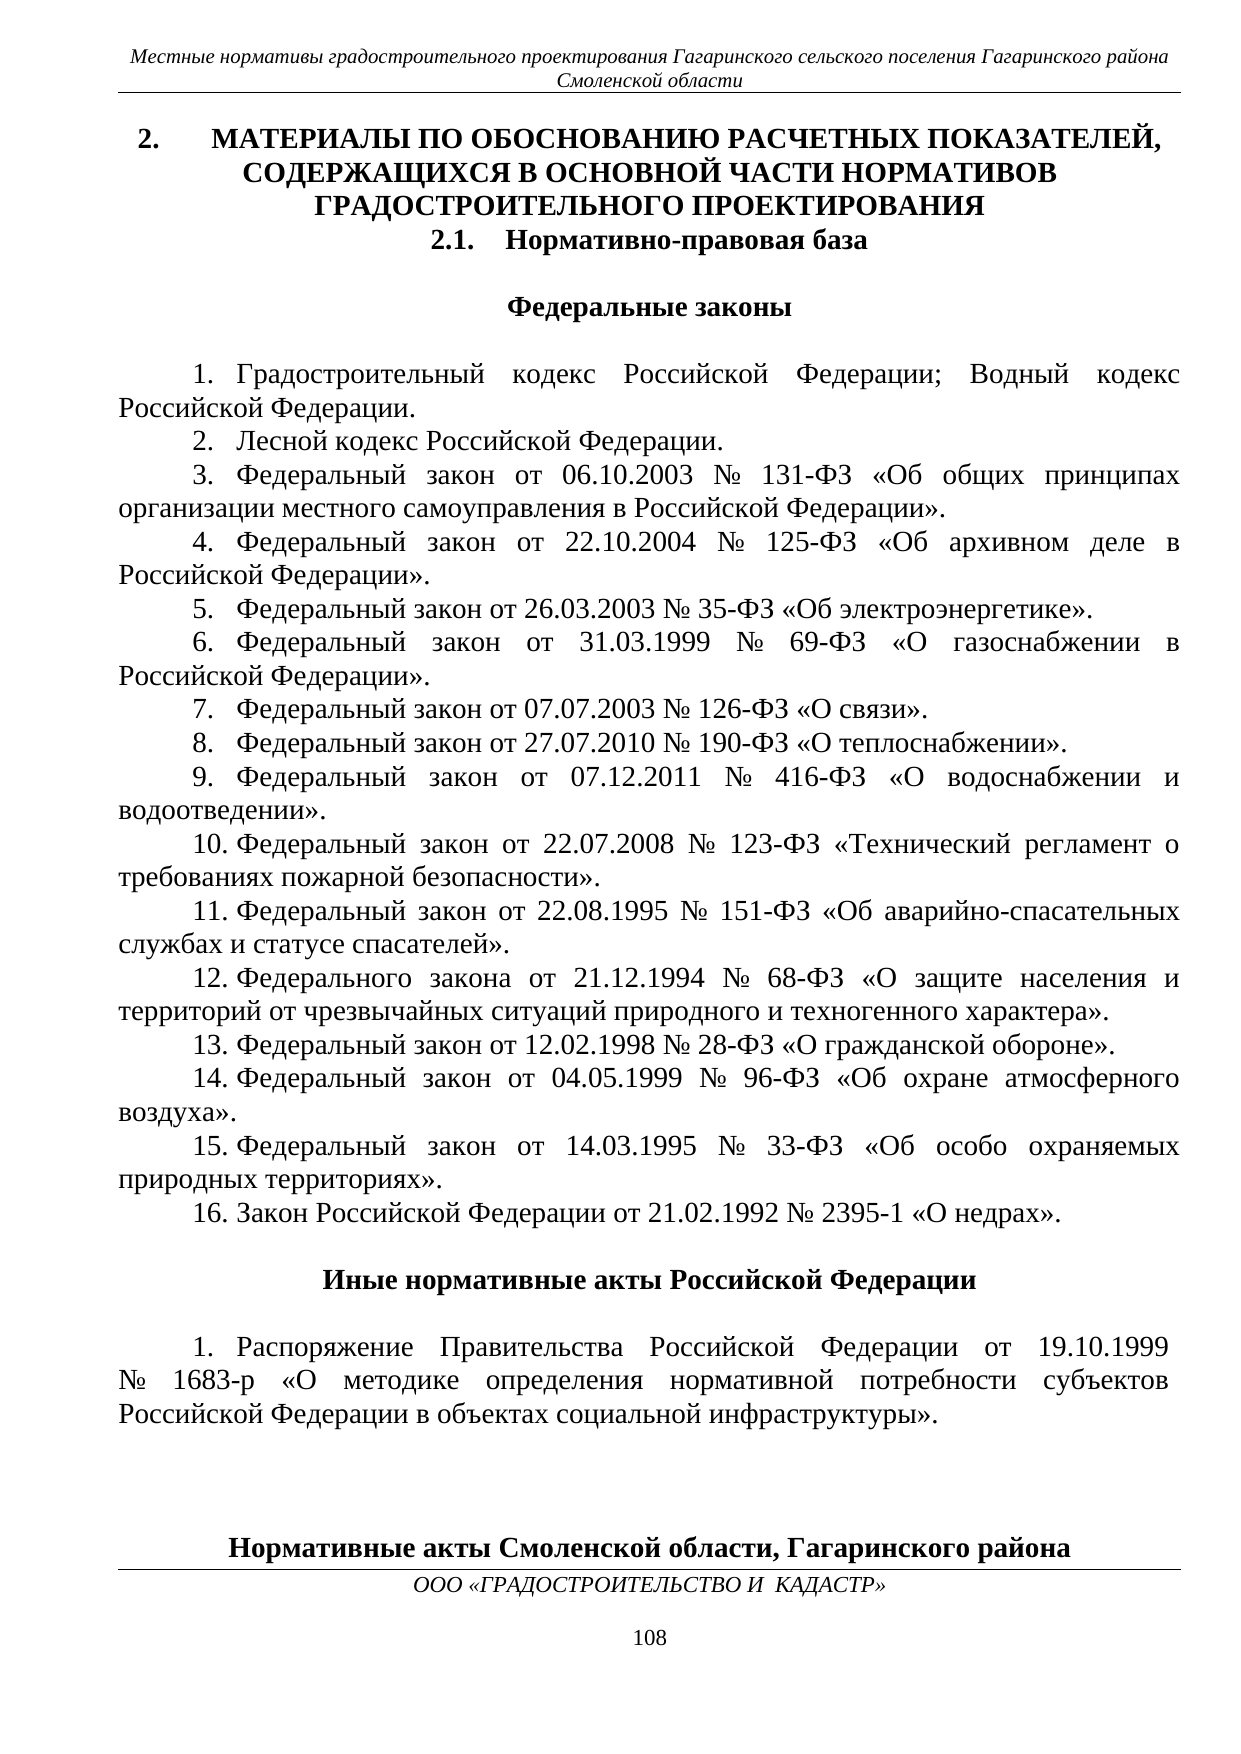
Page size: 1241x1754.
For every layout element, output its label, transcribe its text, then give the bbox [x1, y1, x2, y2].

list Федеральный закон от 22.10.2004 № 125-ФЗ «Об архивном деле в Российской Федерации». [118, 524, 1181, 591]
list Лесной кодекс Российской Федерации. [118, 423, 1181, 457]
list Федеральный закон от 07.07.2003 № 126-ФЗ «О связи». [118, 692, 1181, 725]
list МАТЕРИАЛЫ ПО ОБОСНОВАНИЮ РАСЧЕТНЫХ ПОКАЗАТЕЛЕЙ, СОДЕРЖАЩИХСЯ В ОСНОВНОЙ ЧАСТИ НОРМАТИВОВ ГРАДОСТРОИТЕЛЬНОГО ПРОЕКТИРОВАНИЯ [118, 121, 1181, 222]
list Федеральный закон от 31.03.1999 № 69-ФЗ «О газоснабжении в Российской Федерации». [118, 624, 1181, 692]
text Федеральные законы [118, 289, 1181, 323]
list Федеральный закон от 04.05.1999 № 96-ФЗ «Об охране атмосферного воздуха». [118, 1061, 1181, 1128]
list Федеральный закон от 22.07.2008 № 123-ФЗ «Технический регламент о требованиях пожарной безопасности». [118, 826, 1181, 893]
list Федеральный закон от 22.08.1995 № 151-ФЗ «Об аварийно-спасательных службах и статусе спасателей». [118, 893, 1181, 960]
list Федеральный закон от 14.03.1995 № 33-ФЗ «Об особо охраняемых природных территориях». [118, 1128, 1181, 1195]
list Нормативно-правовая база [117, 222, 1181, 256]
list Закон Российской Федерации от 21.02.1992 № 2395-1 «О недрах». [118, 1195, 1181, 1228]
list Федеральный закон от 27.07.2010 № 190-ФЗ «О теплоснабжении». [118, 725, 1181, 759]
list Градостроительный кодекс Российской Федерации; Водный кодекс Российской Федерации. [118, 356, 1181, 423]
list Федеральный закон от 12.02.1998 № 28-ФЗ «О гражданской обороне». [118, 1027, 1181, 1061]
text Нормативные акты Смоленской области, Гагаринского района [118, 1530, 1181, 1564]
list Федеральный закон от 06.10.2003 № 131-ФЗ «Об общих принципах организации местного самоуправления в Российской Федерации». [118, 457, 1181, 524]
list Федерального закона от 21.12.1994 № 68-ФЗ «О защите населения и территорий от чрезвычайных ситуаций природного и техногенного характера». [118, 960, 1181, 1027]
list Федеральный закон от 07.12.2011 № 416-ФЗ «О водоснабжении и водоотведении». [118, 759, 1181, 826]
list Федеральный закон от 26.03.2003 № 35-ФЗ «Об электроэнергетике». [118, 591, 1181, 624]
list Распоряжение Правительства Российской Федерации от 19.10.1999 № 1683-р «О методике определения нормативной потребности субъектов Российской Федерации в объектах социальной инфраструктуры». [118, 1329, 1169, 1429]
text Иные нормативные акты Российской Федерации [118, 1262, 1181, 1295]
